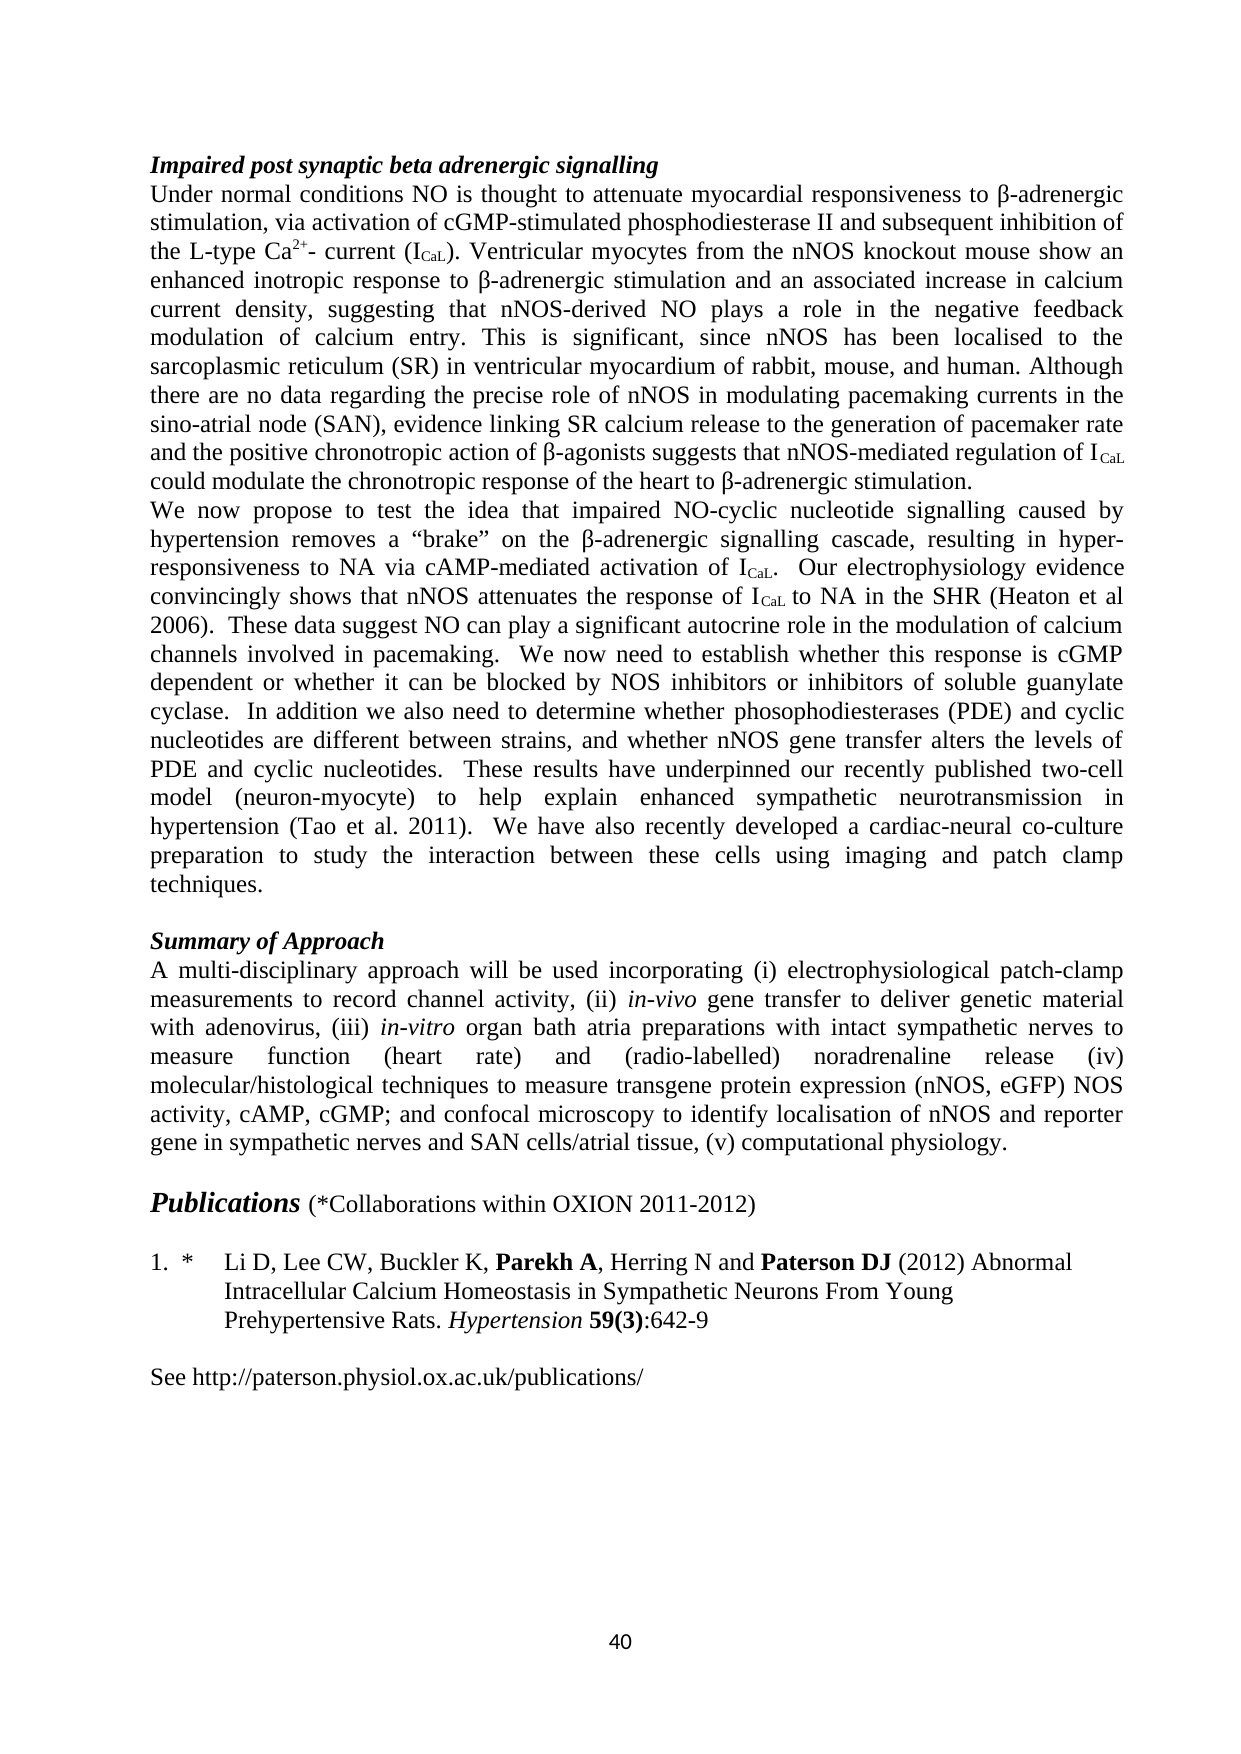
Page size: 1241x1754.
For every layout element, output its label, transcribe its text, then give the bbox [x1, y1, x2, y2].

text Publications (*Collaborations within OXION 2011-2012) [150, 1185, 1090, 1218]
text See http://paterson.physiol.ox.ac.uk/publications/ [150, 1362, 1090, 1391]
text A multi-disciplinary approach will be used incorporating (i) electrophysiological patch-clamp measurements to record channel activity, (ii) in-vivo gene transfer to deliver genetic material with adenovirus, (iii) in-vitro organ bath atria preparations with intact sympathetic nerves to measure function (heart rate) and (radio-labelled) noradrenaline release (iv) molecular/histological techniques to measure transgene protein expression (nNOS, eGFP) NOS activity, cAMP, cGMP; and confocal microscopy to identify localisation of nNOS and reporter gene in sympathetic nerves and SAN cells/atrial tissue, (v) computational physiology. [150, 955, 1124, 1156]
text We now propose to test the idea that impaired NO-cyclic nucleotide signalling caused by hypertension removes a “brake” on the β-adrenergic signalling cascade, resulting in hyper-responsiveness to NA via cAMP-mediated activation of ICaL. Our electrophysiology evidence convincingly shows that nNOS attenuates the response of ICaL to NA in the SHR (Heaton et al 2006). These data suggest NO can play a significant autocrine role in the modulation of calcium channels involved in pacemaking. We now need to establish whether this response is cGMP dependent or whether it can be blocked by NOS inhibitors or inhibitors of soluble guanylate cyclase. In addition we also need to determine whether phosophodiesterases (PDE) and cyclic nucleotides are different between strains, and whether nNOS gene transfer alters the levels of PDE and cyclic nucleotides. These results have underpinned our recently published two-cell model (neuron-myocyte) to help explain enhanced sympathetic neurotransmission in hypertension (Tao et al. 2011). We have also recently developed a cardiac-neural co-culture preparation to study the interaction between these cells using imaging and patch clamp techniques. [150, 495, 1124, 897]
text Impaired post synaptic beta adrenergic signalling [150, 150, 1124, 179]
text Summary of Approach [150, 926, 1124, 955]
text Under normal conditions NO is thought to attenuate myocardial responsiveness to β-adrenergic stimulation, via activation of cGMP-stimulated phosphodiesterase II and subsequent inhibition of the L-type Ca2+- current (ICaL). Ventricular myocytes from the nNOS knockout mouse show an enhanced inotropic response to β-adrenergic stimulation and an associated increase in calcium current density, suggesting that nNOS-derived NO plays a role in the negative feedback modulation of calcium entry. This is significant, since nNOS has been localised to the sarcoplasmic reticulum (SR) in ventricular myocardium of rabbit, mouse, and human. Although there are no data regarding the precise role of nNOS in modulating pacemaking currents in the sino-atrial node (SAN), evidence linking SR calcium release to the generation of pacemaker rate and the positive chronotropic action of β-agonists suggests that nNOS-mediated regulation of ICaL could modulate the chronotropic response of the heart to β-adrenergic stimulation. [150, 179, 1124, 495]
text 1. * Li D, Lee CW, Buckler K, Parekh A, Herring N and Paterson DJ (2012) Abnormal Intracellular Calcium Homeostasis in Sympathetic Neurons From Young Prehypertensive Rats. Hypertension 59(3):642-9 [150, 1247, 1090, 1333]
